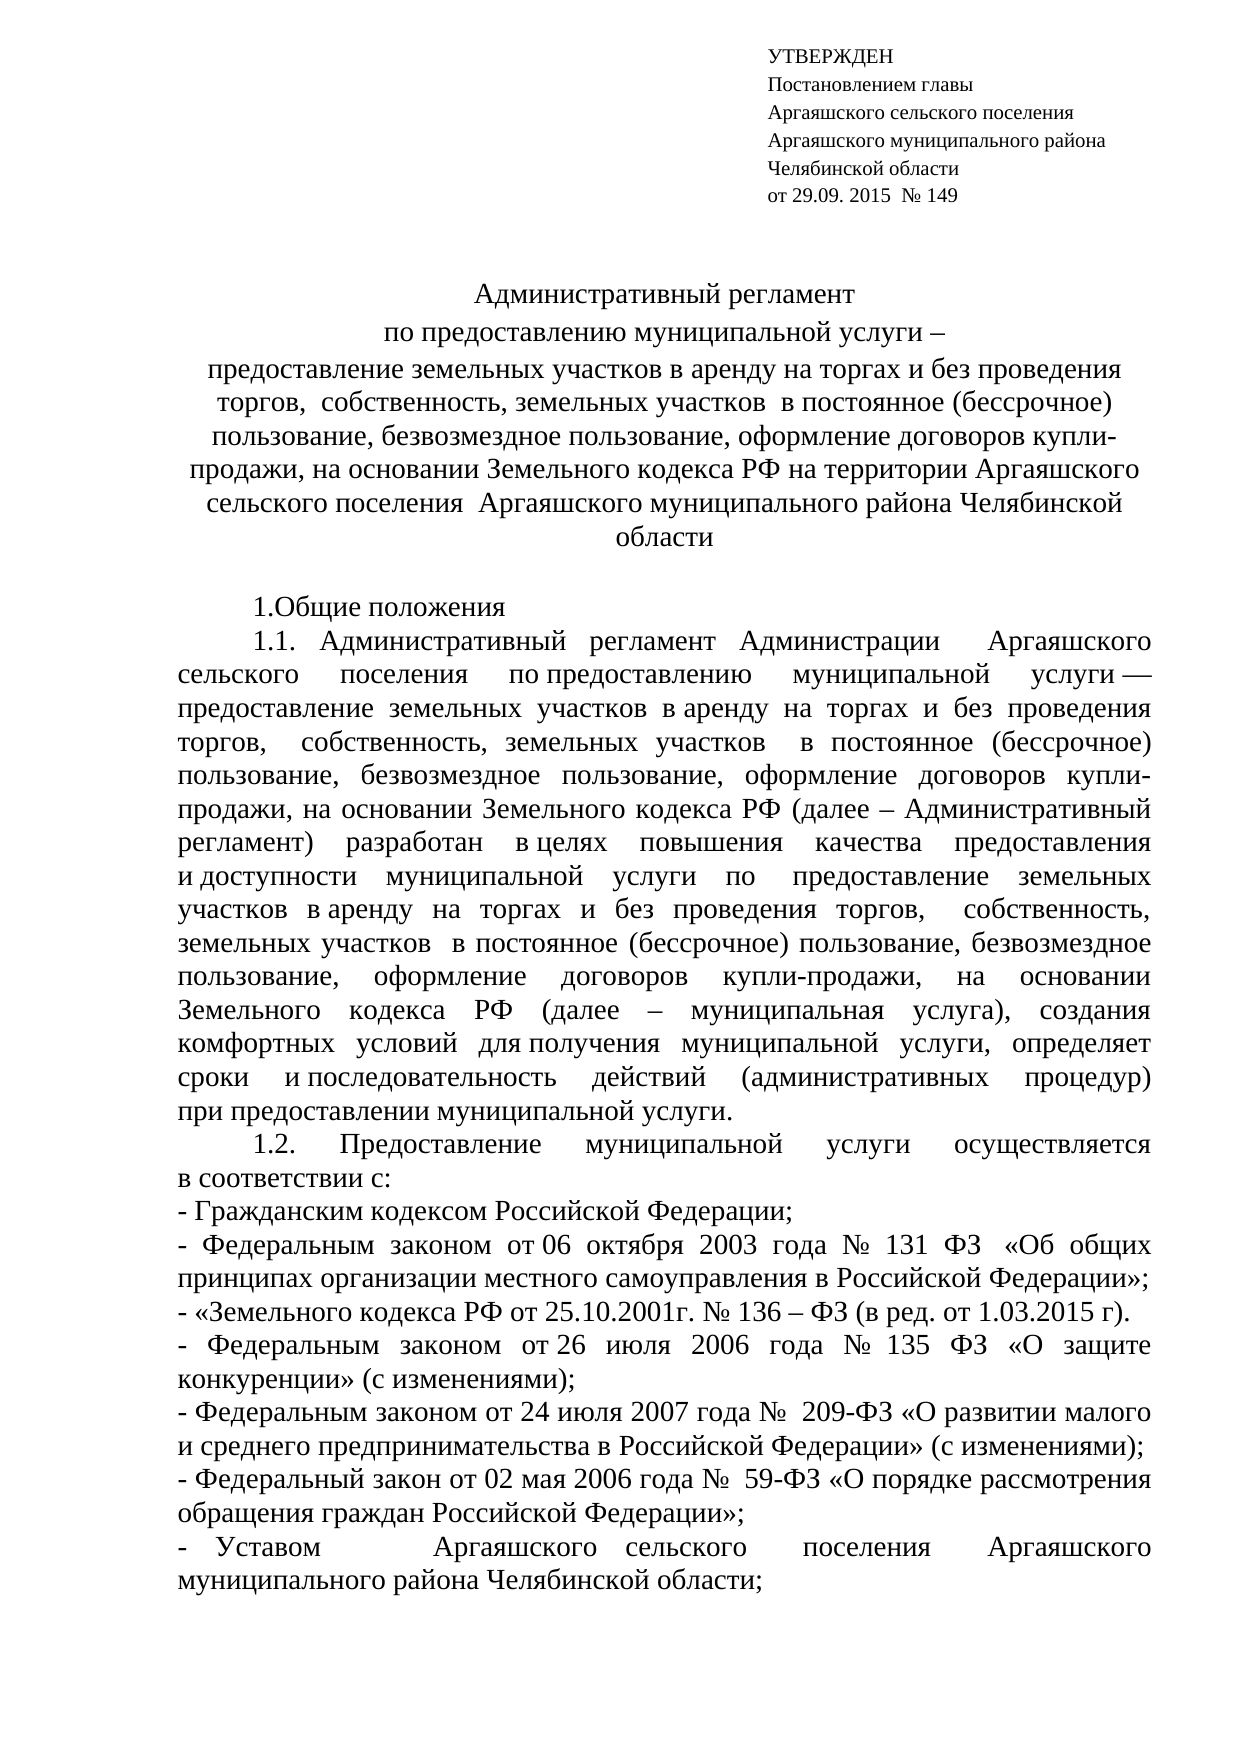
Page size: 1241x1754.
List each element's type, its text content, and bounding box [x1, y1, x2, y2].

text 1.1. Административный регламент Администрации Аргаяшского сельского поселения по предоставлению муниципальной услуги — предоставление земельных участков в аренду на торгах и без проведения торгов, собственность, земельных участков в постоянное (бессрочное) пользование, безвозмездное пользование, оформление договоров купли-продажи, на основании Земельного кодекса РФ (далее – Административный регламент) разработан в целях повышения качества предоставления и доступности муниципальной услуги по предоставление земельных участков в аренду на торгах и без проведения торгов, собственность, земельных участков в постоянное (бессрочное) пользование, безвозмездное пользование, оформление договоров купли-продажи, на основании Земельного кодекса РФ (далее – муниципальная услуга), создания комфортных условий для получения муниципальной услуги, определяет сроки и последовательность действий (административных процедур) при предоставлении муниципальной услуги. [177, 623, 1152, 1126]
text 1.Общие положения [177, 589, 1152, 623]
text Челябинской области [693, 156, 1152, 180]
text - Федеральным законом от 06 октября 2003 года № 131 ФЗ «Об общих принципах организации местного самоуправления в Российской Федерации»; [177, 1227, 1152, 1294]
text от 29.09. 2015 № 149 [693, 183, 1152, 207]
text Постановлением главы [693, 72, 1152, 96]
text по предоставлению муниципальной услуги – [177, 314, 1152, 347]
text - Федеральным законом от 26 июля 2006 года № 135 ФЗ «О защите конкуренции» (с изменениями); [177, 1327, 1152, 1394]
text УТВЕРЖДЕН [693, 44, 1152, 68]
text Административный регламент [177, 276, 1152, 310]
text 1.2. Предоставление муниципальной услуги осуществляется в соответствии с: [177, 1126, 1152, 1193]
text Аргаяшского муниципального района [693, 128, 1152, 152]
text предоставление земельных участков в аренду на торгах и без проведения торгов, собственность, земельных участков в постоянное (бессрочное) пользование, безвозмездное пользование, оформление договоров купли-продажи, на основании Земельного кодекса РФ на территории Аргаяшского сельского поселения Аргаяшского муниципального района Челябинской области [177, 351, 1152, 552]
text - «Земельного кодекса РФ от 25.10.2001г. № 136 – ФЗ (в ред. от 1.03.2015 г). [177, 1294, 1152, 1327]
text - Уставом Аргаяшского сельского поселения Аргаяшского муниципального района Челябинской области; [177, 1529, 1152, 1596]
text - Гражданским кодексом Российской Федерации; [177, 1193, 1152, 1227]
text Аргаяшского сельского поселения [693, 100, 1152, 124]
text - Федеральный закон от 02 мая 2006 года № 59-ФЗ «О порядке рассмотрения обращения граждан Российской Федерации»; [177, 1462, 1152, 1529]
text - Федеральным законом от 24 июля 2007 года № 209-ФЗ «О развитии малого и среднего предпринимательства в Российской Федерации» (с изменениями); [177, 1394, 1152, 1462]
